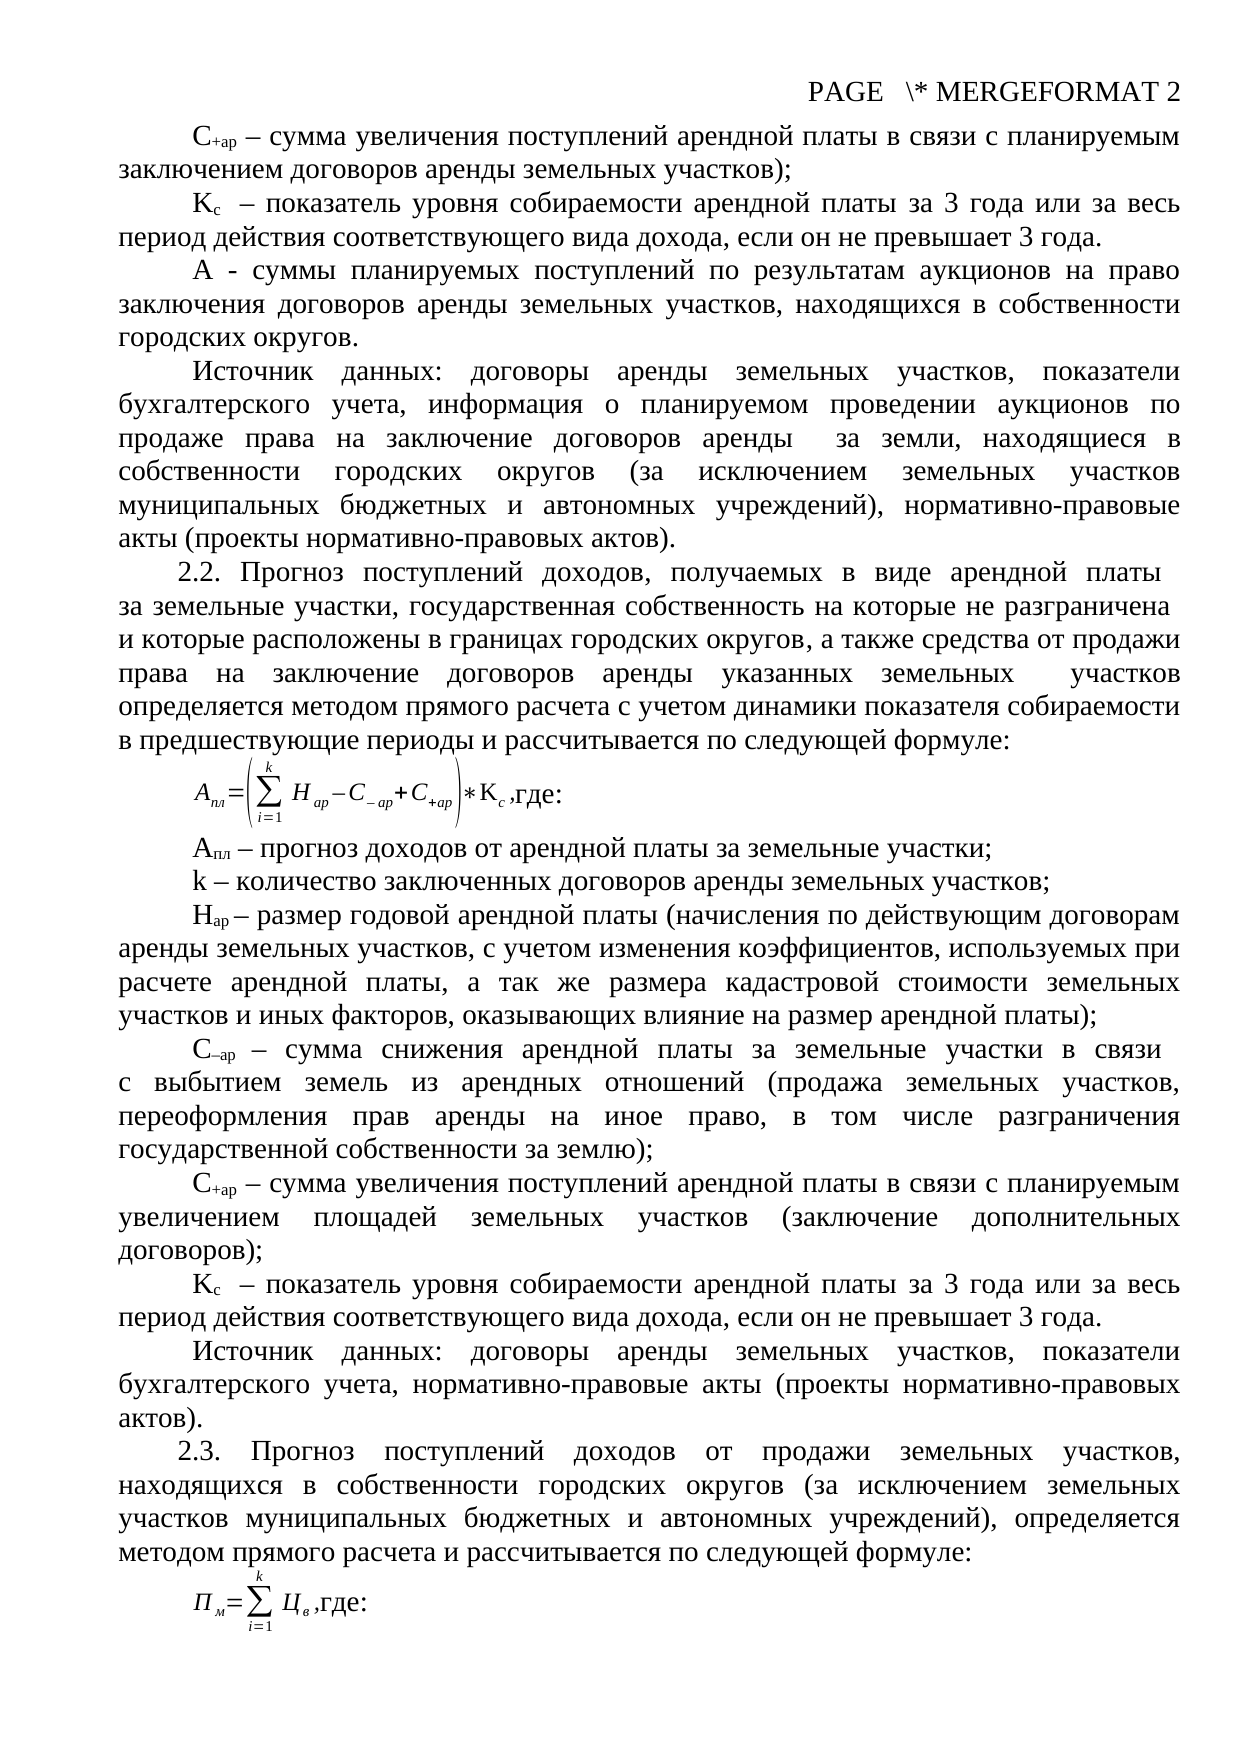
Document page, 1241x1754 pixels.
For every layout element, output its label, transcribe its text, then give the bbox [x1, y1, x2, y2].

text Kc – показатель уровня собираемости арендной платы за 3 года или за весь период действия соответствующего вида дохода, если он не превышает 3 года. [118, 185, 1181, 252]
text Апл – прогноз доходов от арендной платы за земельные участки; [118, 830, 1181, 863]
text С–ар – сумма снижения арендной платы за земельные участки в связи с выбытием земель из арендных отношений (продажа земельных участков, переоформления прав аренды на иное право, в том числе разграничения государственной собственности за землю); [118, 1031, 1181, 1165]
text А - суммы планируемых поступлений по результатам аукционов на право заключения договоров аренды земельных участков, находящихся в собственности городских округов. [118, 252, 1181, 353]
text Kc – показатель уровня собираемости арендной платы за 3 года или за весь период действия соответствующего вида дохода, если он не превышает 3 года. [118, 1266, 1181, 1333]
text Источник данных: договоры аренды земельных участков, показатели бухгалтерского учета, нормативно-правовые акты (проекты нормативно-правовых актов). [118, 1333, 1181, 1433]
text где: [192, 755, 1181, 830]
text 2.2. Прогноз поступлений доходов, получаемых в виде арендной платы за земельные участки, государственная собственность на которые не разграничена и которые расположены в границах городских округов, а также средства от продажи права на заключение договоров аренды указанных земельных участков определяется методом прямого расчета с учетом динамики показателя собираемости в предшествующие периоды и рассчитывается по следующей формуле: [118, 554, 1181, 755]
text С+ар – сумма увеличения поступлений арендной платы в связи с планируемым увеличением площадей земельных участков (заключение дополнительных договоров); [118, 1165, 1181, 1266]
text k – количество заключенных договоров аренды земельных участков; [118, 863, 1181, 897]
text С+ар – сумма увеличения поступлений арендной платы в связи с планируемым заключением договоров аренды земельных участков); [118, 118, 1181, 185]
text 2.3. Прогноз поступлений доходов от продажи земельных участков, находящихся в собственности городских округов (за исключением земельных участков муниципальных бюджетных и автономных учреждений), определяется методом прямого расчета и рассчитывается по следующей формуле: [118, 1433, 1181, 1568]
text Нар – размер годовой арендной платы (начисления по действующим договорам аренды земельных участков, с учетом изменения коэффициентов, используемых при расчете арендной платы, а так же размера кадастровой стоимости земельных участков и иных факторов, оказывающих влияние на размер арендной платы); [118, 897, 1181, 1031]
text Источник данных: договоры аренды земельных участков, показатели бухгалтерского учета, информация о планируемом проведении аукционов по продаже права на заключение договоров аренды за земли, находящиеся в собственности городских округов (за исключением земельных участков муниципальных бюджетных и автономных учреждений), нормативно-правовые акты (проекты нормативно-правовых актов). [118, 353, 1181, 554]
text где: [192, 1568, 1181, 1635]
